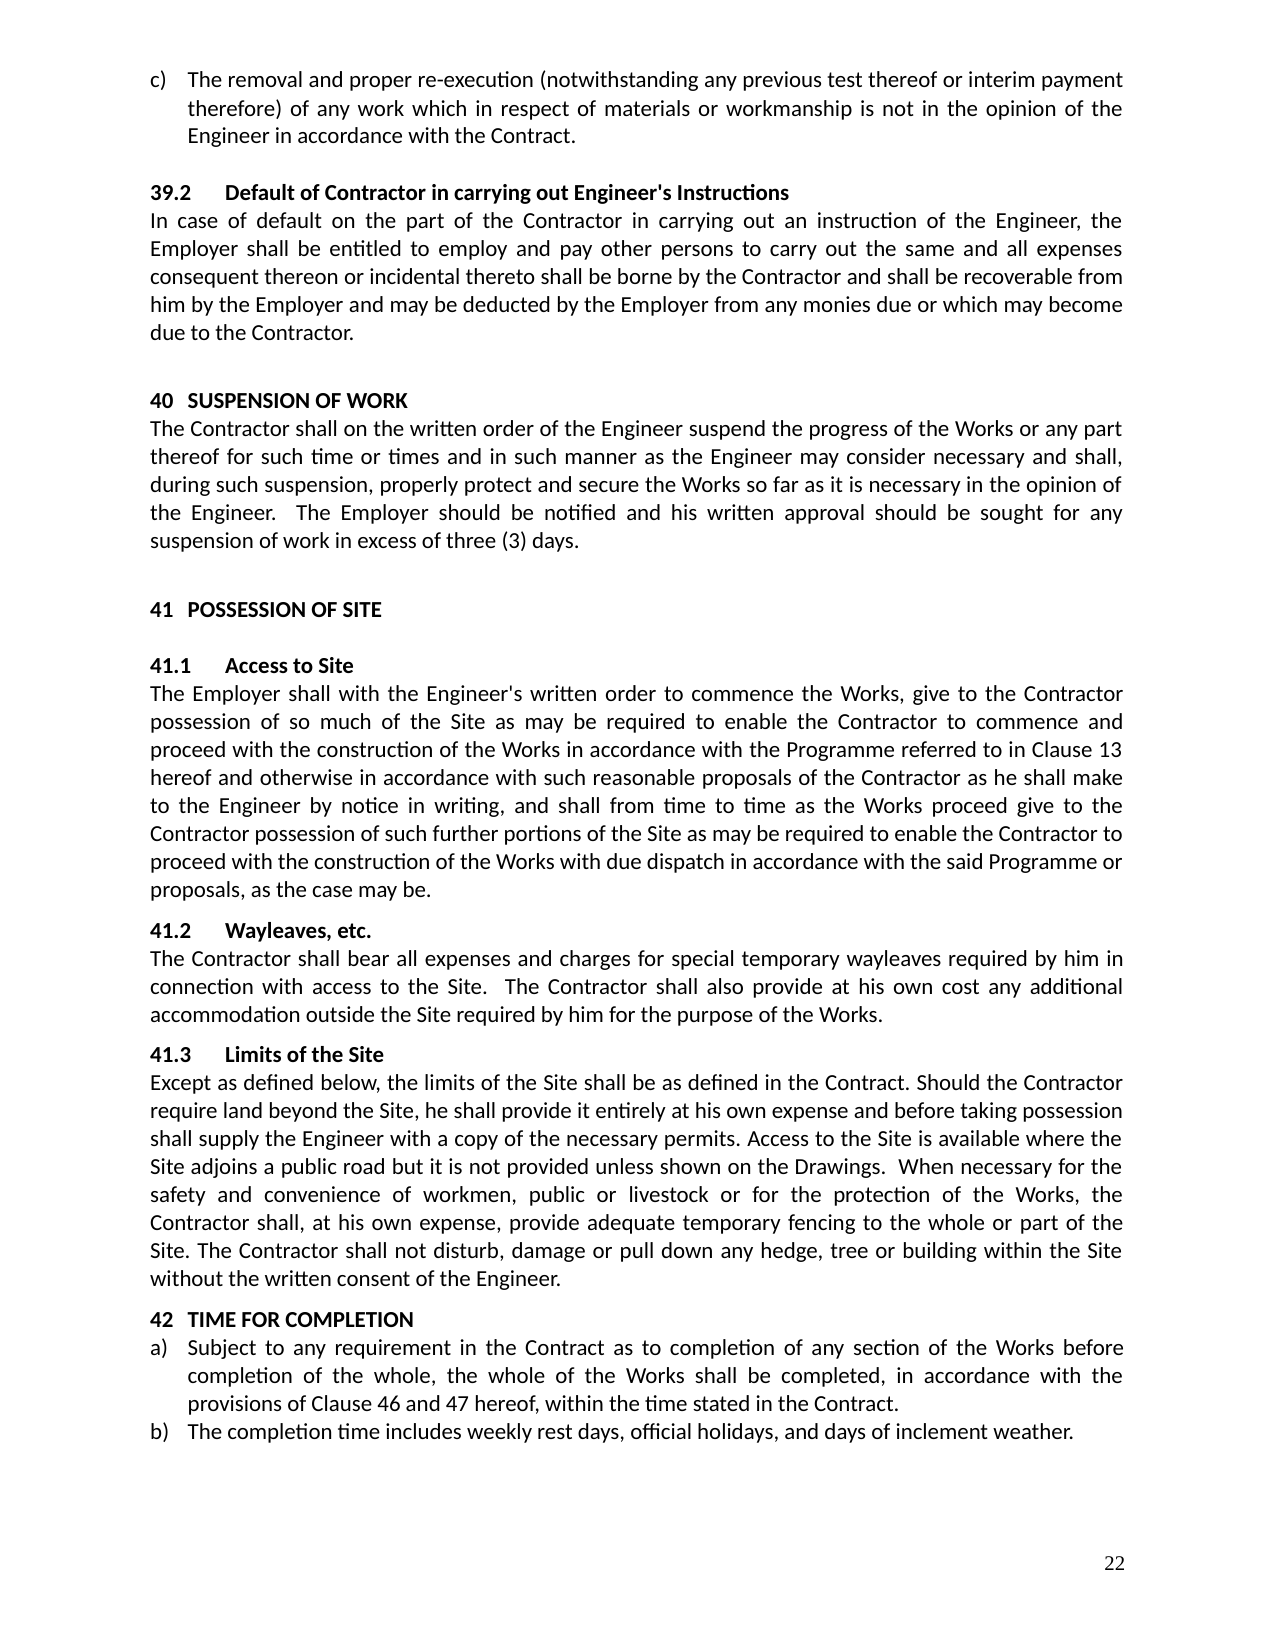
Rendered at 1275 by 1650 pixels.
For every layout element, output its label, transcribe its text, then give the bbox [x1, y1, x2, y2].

text Except as defined below, the limits of the Site shall be as defined in the Contract. Should the Contractor require land beyond the Site, he shall provide it entirely at his own expense and before taking possession shall supply the Engineer with a copy of the necessary permits. Access to the Site is available where the Site adjoins a public road but it is not provided unless shown on the Drawings. When necessary for the safety and convenience of workmen, public or livestock or for the protection of the Works, the Contractor shall, at his own expense, provide adequate temporary fencing to the whole or part of the Site. The Contractor shall not disturb, damage or pull down any hedge, tree or building within the Site without the written consent of the Engineer. [150, 1068, 1125, 1292]
text The Contractor shall on the written order of the Engineer suspend the progress of the Works or any part thereof for such time or times and in such manner as the Engineer may consider necessary and shall, during such suspension, properly protect and secure the Works so far as it is necessary in the opinion of the Engineer. The Employer should be notified and his written approval should be sought for any suspension of work in excess of three (3) days. [150, 414, 1125, 554]
text In case of default on the part of the Contractor in carrying out an instruction of the Engineer, the Employer shall be entitled to employ and pay other persons to carry out the same and all expenses consequent thereon or incidental thereto shall be borne by the Contractor and shall be recoverable from him by the Employer and may be deducted by the Employer from any monies due or which may become due to the Contractor. [150, 206, 1125, 346]
list Default of Contractor in carrying out Engineer's Instructions [150, 178, 1125, 206]
list Access to Site [150, 651, 1125, 679]
list The completion time includes weekly rest days, official holidays, and days of inclement weather. [150, 1417, 1125, 1445]
text The Contractor shall bear all expenses and charges for special temporary wayleaves required by him in connection with access to the Site. The Contractor shall also provide at his own cost any additional accommodation outside the Site required by him for the purpose of the Works. [150, 944, 1125, 1028]
list The removal and proper re-execution (notwithstanding any previous test thereof or interim payment therefore) of any work which in respect of materials or workmanship is not in the opinion of the Engineer in accordance with the Contract. [150, 66, 1125, 150]
list POSSESSION OF SITE [150, 595, 1125, 623]
list TIME FOR COMPLETION [150, 1305, 1125, 1333]
list Limits of the Site [150, 1040, 1125, 1068]
list SUSPENSION OF WORK [150, 386, 1125, 414]
text The Employer shall with the Engineer's written order to commence the Works, give to the Contractor possession of so much of the Site as may be required to enable the Contractor to commence and proceed with the construction of the Works in accordance with the Programme referred to in Clause 13 hereof and otherwise in accordance with such reasonable proposals of the Contractor as he shall make to the Engineer by notice in writing, and shall from time to time as the Works proceed give to the Contractor possession of such further portions of the Site as may be required to enable the Contractor to proceed with the construction of the Works with due dispatch in accordance with the said Programme or proposals, as the case may be. [150, 679, 1125, 903]
list Wayleaves, etc. [150, 916, 1125, 944]
list Subject to any requirement in the Contract as to completion of any section of the Works before completion of the whole, the whole of the Works shall be completed, in accordance with the provisions of Clause 46 and 47 hereof, within the time stated in the Contract. [150, 1333, 1125, 1417]
